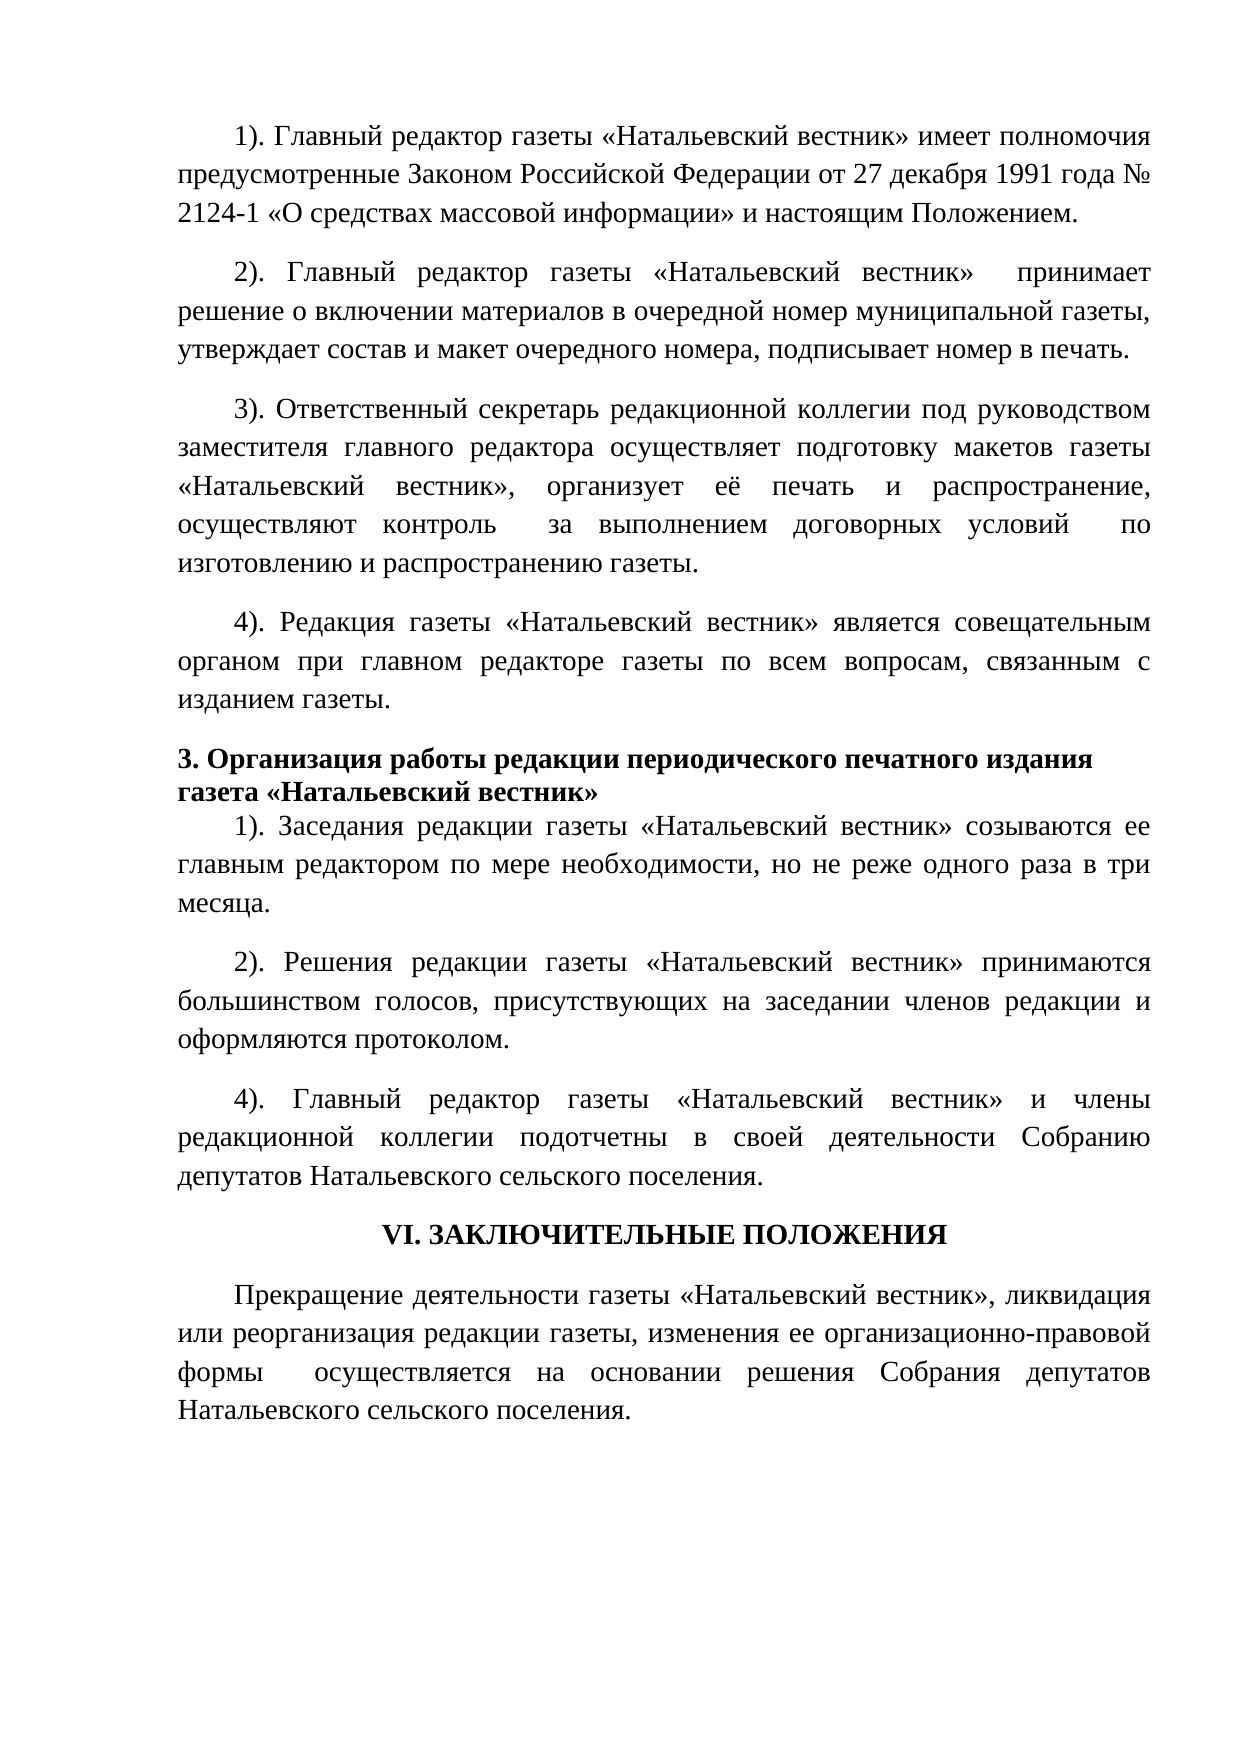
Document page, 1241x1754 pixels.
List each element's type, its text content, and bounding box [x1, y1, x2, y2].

text 4). Редакция газеты «Натальевский вестник» является совещательным органом при главном редакторе газеты по всем вопросам, связанным с изданием газеты. [177, 604, 1152, 715]
text 1). Главный редактор газеты «Натальевский вестник» имеет полномочия предусмотренные Законом Российской Федерации от 27 декабря 1991 года № 2124-1 «О средствах массовой информации» и настоящим Положением. [177, 118, 1152, 229]
text Прекращение деятельности газеты «Натальевский вестник», ликвидация или реорганизация редакции газеты, изменения ее организационно-правовой формы осуществляется на основании решения Собрания депутатов Натальевского сельского поселения. [177, 1277, 1152, 1426]
text 2). Главный редактор газеты «Натальевский вестник» принимает решение о включении материалов в очередной номер муниципальной газеты, утверждает состав и макет очередного номера, подписывает номер в печать. [177, 254, 1152, 365]
text 4). Главный редактор газеты «Натальевский вестник» и члены редакционной коллегии подотчетны в своей деятельности Собранию депутатов Натальевского сельского поселения. [177, 1081, 1152, 1192]
text VI. ЗАКЛЮЧИТЕЛЬНЫЕ ПОЛОЖЕНИЯ [177, 1217, 1152, 1251]
text 3). Ответственный секретарь редакционной коллегии под руководством заместителя главного редактора осуществляет подготовку макетов газеты «Натальевский вестник», организует её печать и распространение, осуществляют контроль за выполнением договорных условий по изготовлению и распространению газеты. [177, 391, 1152, 579]
text 1). Заседания редакции газеты «Натальевский вестник» созываются ее главным редактором по мере необходимости, но не реже одного раза в три месяца. [177, 808, 1152, 919]
text 3. Организация работы редакции периодического печатного издания [177, 741, 1152, 774]
text 2). Решения редакции газеты «Натальевский вестник» принимаются большинством голосов, присутствующих на заседании членов редакции и оформляются протоколом. [177, 944, 1152, 1055]
text газета «Натальевский вестник» [177, 774, 1152, 808]
